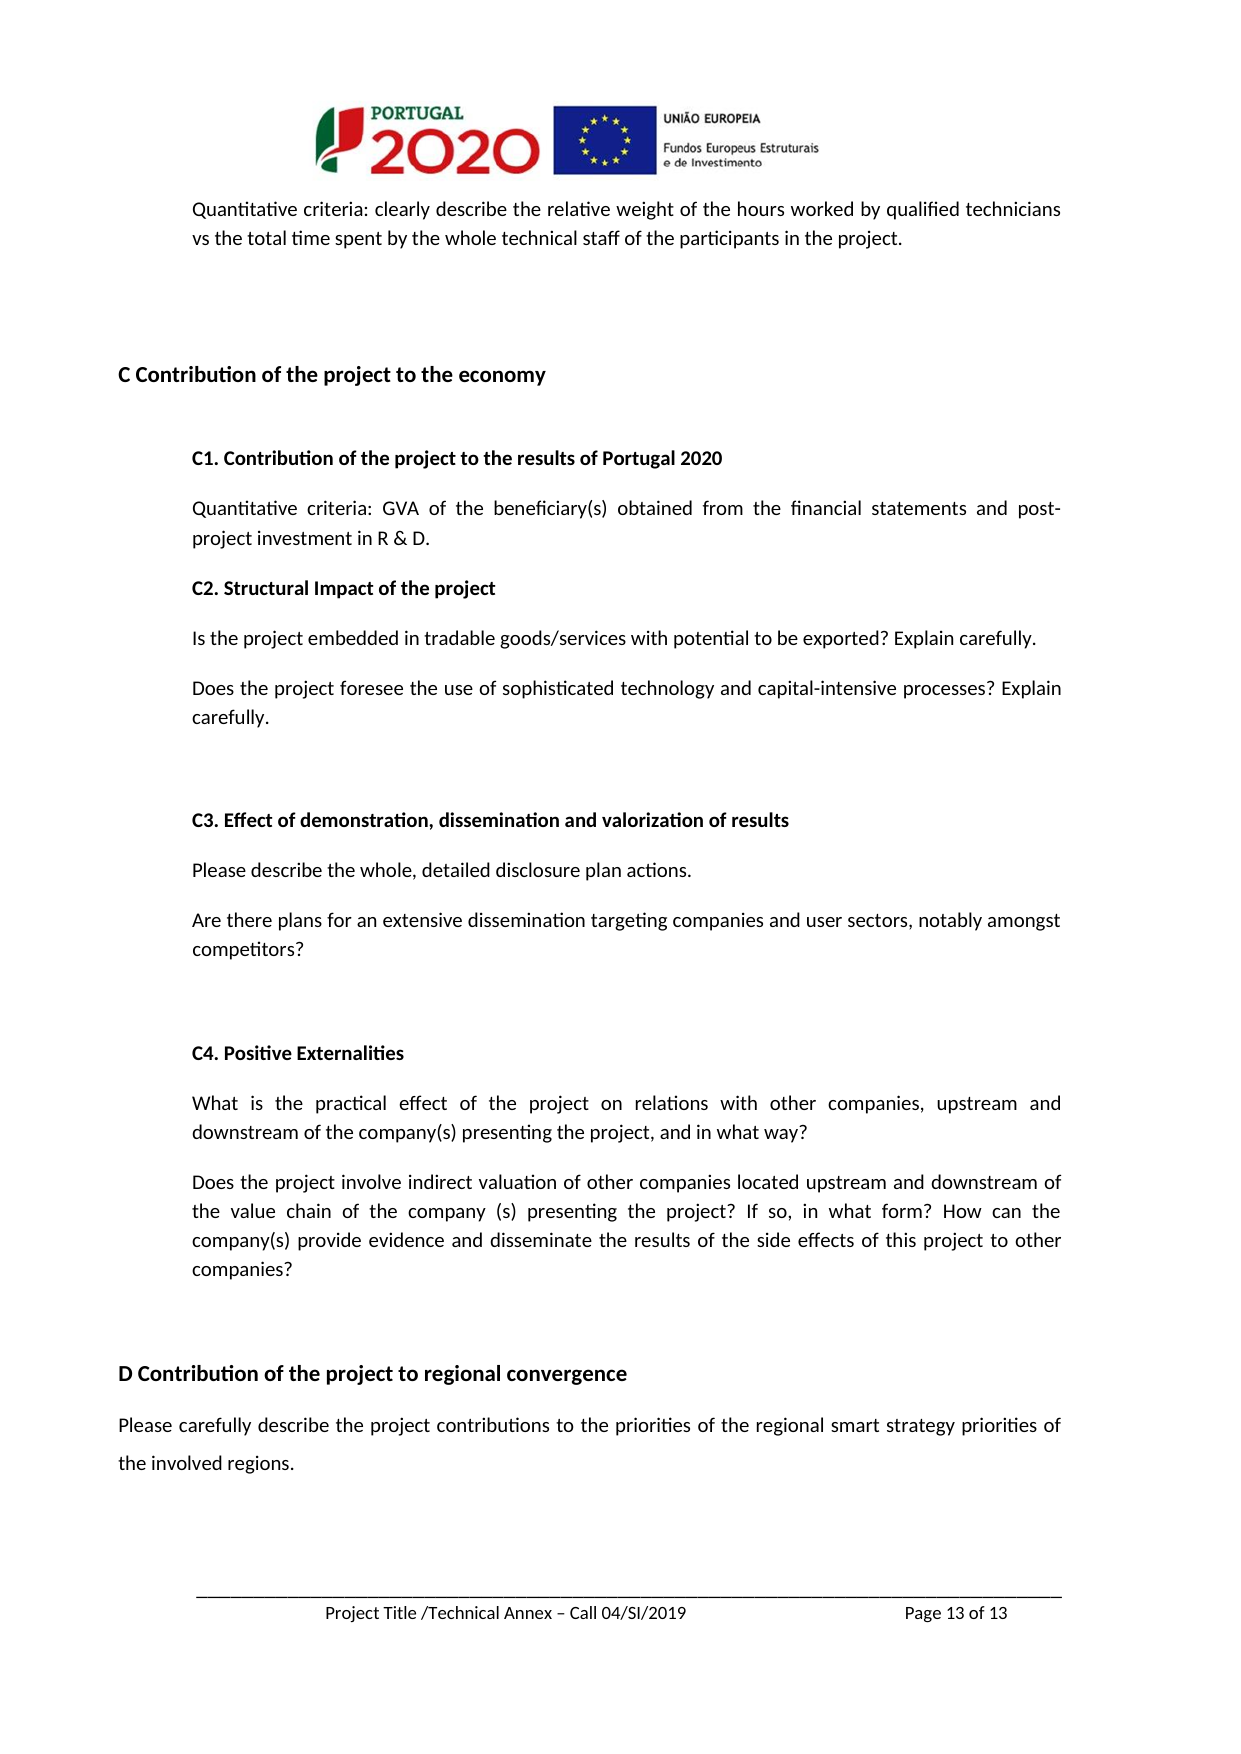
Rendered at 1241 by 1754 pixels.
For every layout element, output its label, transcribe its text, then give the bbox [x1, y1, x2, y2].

text Does the project involve indirect valuation of other companies located upstream and downstream of the value chain of the company (s) presenting the project? If so, in what form? How can the company(s) provide evidence and disseminate the results of the side effects of this project to other companies? [192, 1169, 1063, 1282]
text D Contribution of the project to regional convergence [118, 1359, 1063, 1387]
picture [308, 73, 873, 196]
text Please describe the whole, detailed disclosure plan actions. [118, 857, 1063, 883]
text Does the project foresee the use of sophisticated technology and capital-intensive processes? Explain carefully. [192, 675, 1063, 729]
text C4. Positive Externalities [118, 1040, 1063, 1065]
text Quantitative criteria: clearly describe the relative weight of the hours worked by qualified technicians vs the total time spent by the whole technical staff of the participants in the project. [192, 196, 1063, 251]
text C Contribution of the project to the economy [118, 360, 1063, 421]
text C2. Structural Impact of the project [192, 575, 1063, 600]
text Is the project embedded in tradable goods/services with potential to be exported? Explain carefully. [192, 625, 1063, 650]
text C1. Contribution of the project to the results of Portugal 2020 [192, 446, 1063, 471]
text What is the practical effect of the project on relations with other companies, upstream and downstream of the company(s) presenting the project, and in what way? [192, 1090, 1063, 1144]
text Quantitative criteria: GVA of the beneficiary(s) obtained from the financial statements and post-project investment in R & D. [192, 496, 1063, 550]
text C3. Effect of demonstration, dissemination and valorization of results [118, 807, 1063, 833]
text Are there plans for an extensive dissemination targeting companies and user sectors, notably amongst competitors? [192, 907, 1063, 962]
text Please carefully describe the project contributions to the priorities of the regional smart strategy priorities of the involved regions. [118, 1412, 1063, 1476]
